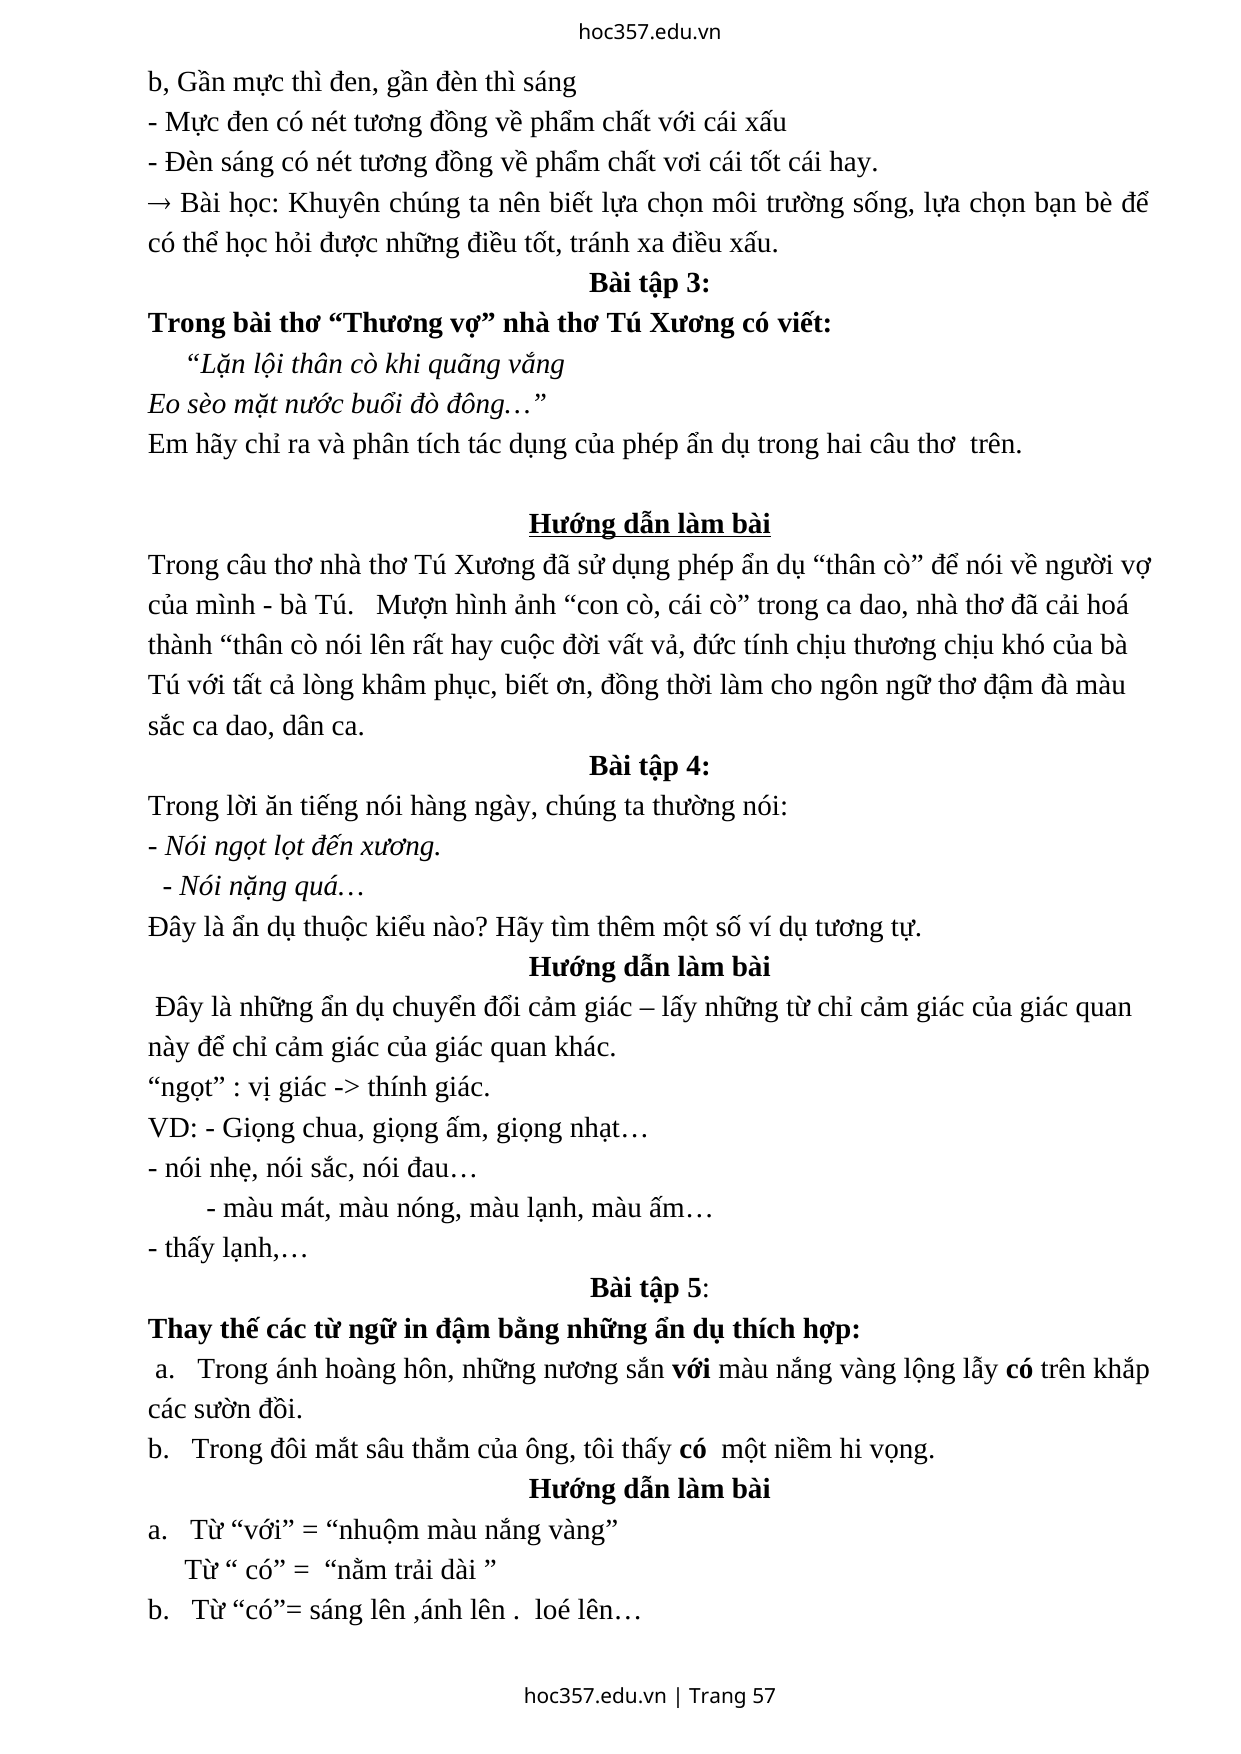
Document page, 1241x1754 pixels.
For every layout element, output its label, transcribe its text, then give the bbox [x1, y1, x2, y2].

text Hướng dẫn làm bài [148, 507, 1152, 540]
text Hướng dẫn làm bài [148, 1472, 1152, 1505]
text Trong bài thơ “Thương vợ” nhà thơ Tú Xương có viết: [148, 306, 1152, 339]
text Từ “ có” = “nằm trải dài ” [148, 1552, 1152, 1586]
text b. Trong đôi mắt sâu thẳm của ông, tôi thấy có một niềm hi vọng. [148, 1431, 1152, 1465]
text “ngọt” : vị giác -> thính giác. [148, 1069, 1152, 1103]
text Đây là ẩn dụ thuộc kiểu nào? Hãy tìm thêm một số ví dụ tương tự. [148, 909, 1152, 942]
text - nói nhẹ, nói sắc, nói đau… [148, 1150, 1152, 1183]
text b, Gần mực thì đen, gần đèn thì sáng [148, 64, 1152, 98]
text Bài tập 4: [148, 748, 1152, 781]
text VD: - Giọng chua, giọng ấm, giọng nhạt… [148, 1110, 1152, 1143]
text a. Trong ánh hoàng hôn, những nương sắn với màu nắng vàng lộng lẫy có trên khắp các sườn đồi. [148, 1351, 1152, 1425]
text Thay thế các từ ngữ in đậm bằng những ẩn dụ thích hợp: [148, 1311, 1152, 1344]
text Trong lời ăn tiếng nói hàng ngày, chúng ta thường nói: [148, 788, 1152, 822]
text Bài tập 5: [148, 1271, 1152, 1304]
text Bài học: Khuyên chúng ta nên biết lựa chọn môi trường sống, lựa chọn bạn bè để có thể học hỏi được những điều tốt, tránh xa điều xấu. [148, 185, 1152, 259]
text - thấy lạnh,… [148, 1230, 1152, 1264]
text - Nói ngọt lọt đến xương. [148, 828, 1152, 862]
text - Đèn sáng có nét tương đồng về phẩm chất vơi cái tốt cái hay. [148, 144, 1152, 178]
text - Nói nặng quá… [148, 868, 1152, 902]
text Em hãy chỉ ra và phân tích tác dụng của phép ẩn dụ trong hai câu thơ trên. [148, 426, 1152, 460]
text b. Từ “có”= sáng lên ,ánh lên . loé lên… [148, 1592, 1152, 1626]
text “Lặn lội thân cò khi quãng vắng [148, 346, 1152, 379]
text Eo sèo mặt nước buổi đò đông…” [148, 386, 1152, 419]
text - màu mát, màu nóng, màu lạnh, màu ấm… [148, 1190, 1152, 1224]
text Bài tập 3: [148, 265, 1152, 299]
text Đây là những ẩn dụ chuyển đổi cảm giác – lấy những từ chỉ cảm giác của giác quan này để chỉ cảm giác của giác quan khác. [148, 989, 1152, 1063]
text Hướng dẫn làm bài [148, 949, 1152, 982]
text a. Từ “với” = “nhuộm màu nắng vàng” [148, 1512, 1152, 1545]
text Trong câu thơ nhà thơ Tú Xương đã sử dụng phép ẩn dụ “thân cò” để nói về người vợ của mình - bà Tú. Mượn hình ảnh “con cò, cái cò” trong ca dao, nhà thơ đã cải hoá thành “thân cò nói lên rất hay cuộc đời vất vả, đức tính chịu thương chịu khó của bà Tú với tất cả lòng khâm phục, biết ơn, đồng thời làm cho ngôn ngữ thơ đậm đà màu sắc ca dao, dân ca. [148, 547, 1152, 741]
text - Mực đen có nét tương đồng về phẩm chất với cái xấu [148, 104, 1152, 138]
